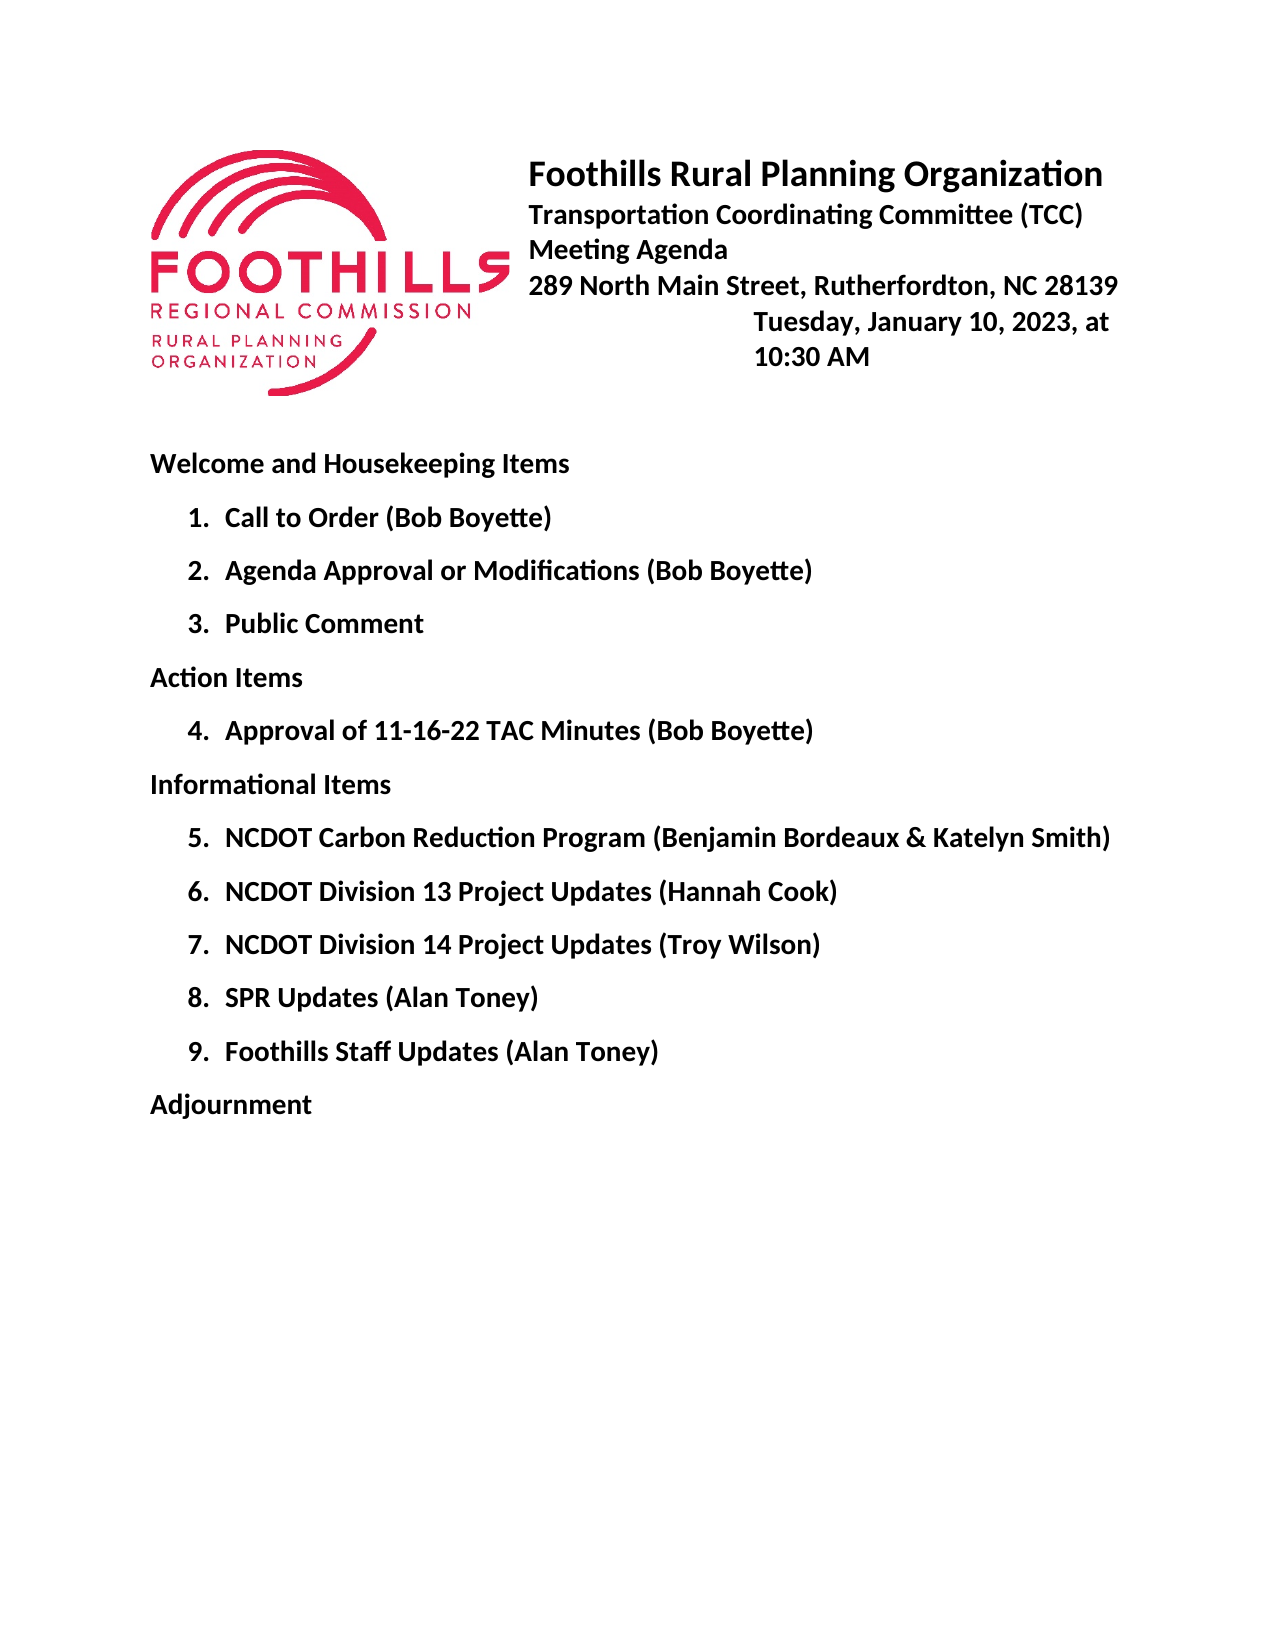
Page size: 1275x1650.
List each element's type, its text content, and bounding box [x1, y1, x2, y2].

text Adjournment [150, 1086, 1125, 1122]
list SPR Updates (Alan Toney) [187, 979, 1125, 1015]
list Foothills Staff Updates (Alan Toney) [187, 1033, 1125, 1069]
list Agenda Approval or Modifications (Bob Boyette) [187, 552, 1125, 588]
list NCDOT Carbon Reduction Program (Benjamin Bordeaux & Katelyn Smith) [187, 819, 1125, 855]
list NCDOT Division 14 Project Updates (Troy Wilson) [187, 926, 1125, 962]
list Approval of 11-16-22 TAC Minutes (Bob Boyette) [187, 712, 1125, 748]
text Action Items [150, 659, 1125, 694]
text 289 North Main Street, Rutherfordton, NC 28139 [509, 267, 1125, 303]
list NCDOT Division 13 Project Updates (Hannah Cook) [187, 873, 1125, 908]
text Foothills Rural Planning Organization [509, 150, 1125, 196]
list Public Comment [187, 606, 1125, 641]
text Meeting Agenda [509, 231, 1125, 267]
text Welcome and Housekeeping Items [150, 445, 1125, 481]
text Transportation Coordinating Committee (TCC) [509, 196, 1125, 231]
picture [150, 150, 509, 394]
list Call to Order (Bob Boyette) [187, 499, 1125, 534]
text Tuesday, January 10, 2023, at 10:30 AM [509, 303, 1125, 374]
text Informational Items [150, 766, 1125, 801]
